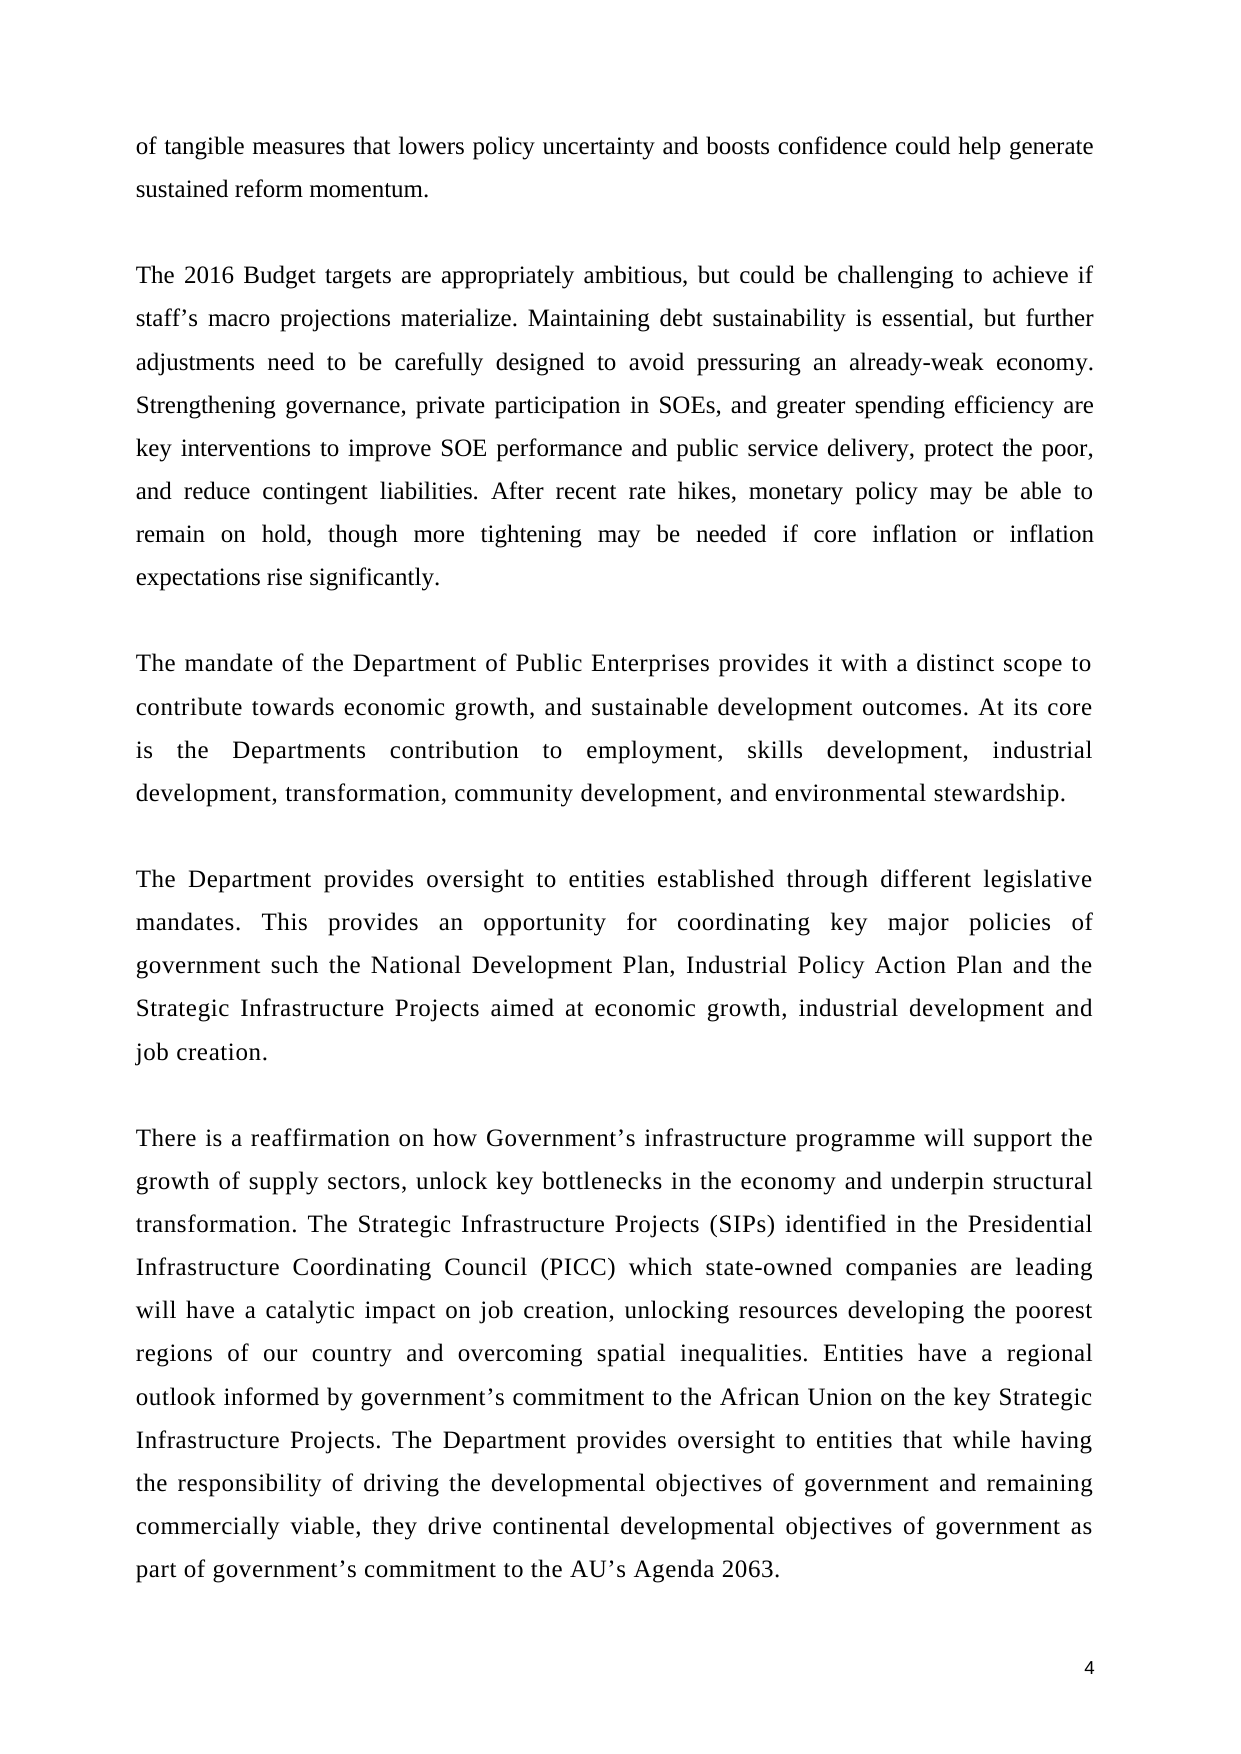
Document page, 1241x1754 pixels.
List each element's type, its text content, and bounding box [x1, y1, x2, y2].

text The mandate of the Department of Public Enterprises provides it with a distinct scope to contribute towards economic growth, and sustainable development outcomes. At its core is the Departments contribution to employment, skills development, industrial development, transformation, community development, and environmental stewardship. [136, 648, 1095, 807]
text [136, 131, 1095, 203]
text There is a reaffirmation on how Government’s infrastructure programme will support the growth of supply sectors, unlock key bottlenecks in the economy and underpin structural transformation. The Strategic Infrastructure Projects (SIPs) identified in the Presidential Infrastructure Coordinating Council (PICC) which state-owned companies are leading will have a catalytic impact on job creation, unlocking resources developing the poorest regions of our country and overcoming spatial inequalities. Entities have a regional outlook informed by government’s commitment to the African Union on the key Strategic Infrastructure Projects. The Department provides oversight to entities that while having the responsibility of driving the developmental objectives of government and remaining commercially viable, they drive continental developmental objectives of government as part of government’s commitment to the AU’s Agenda 2063. [136, 1123, 1095, 1583]
text The Department provides oversight to entities established through different legislative mandates. This provides an opportunity for coordinating key major policies of government such the National Development Plan, Industrial Policy Action Plan and the Strategic Infrastructure Projects aimed at economic growth, industrial development and job creation. [136, 864, 1095, 1065]
text The 2016 Budget targets are appropriately ambitious, but could be challenging to achieve if staff’s macro projections materialize. Maintaining debt sustainability is essential, but further adjustments need to be carefully designed to avoid pressuring an already-weak economy. Strengthening governance, private participation in SOEs, and greater spending efficiency are key interventions to improve SOE performance and public service delivery, protect the poor, and reduce contingent liabilities. After recent rate hikes, monetary policy may be able to remain on hold, though more tightening may be needed if core inflation or inflation expectations rise significantly. [136, 260, 1095, 591]
